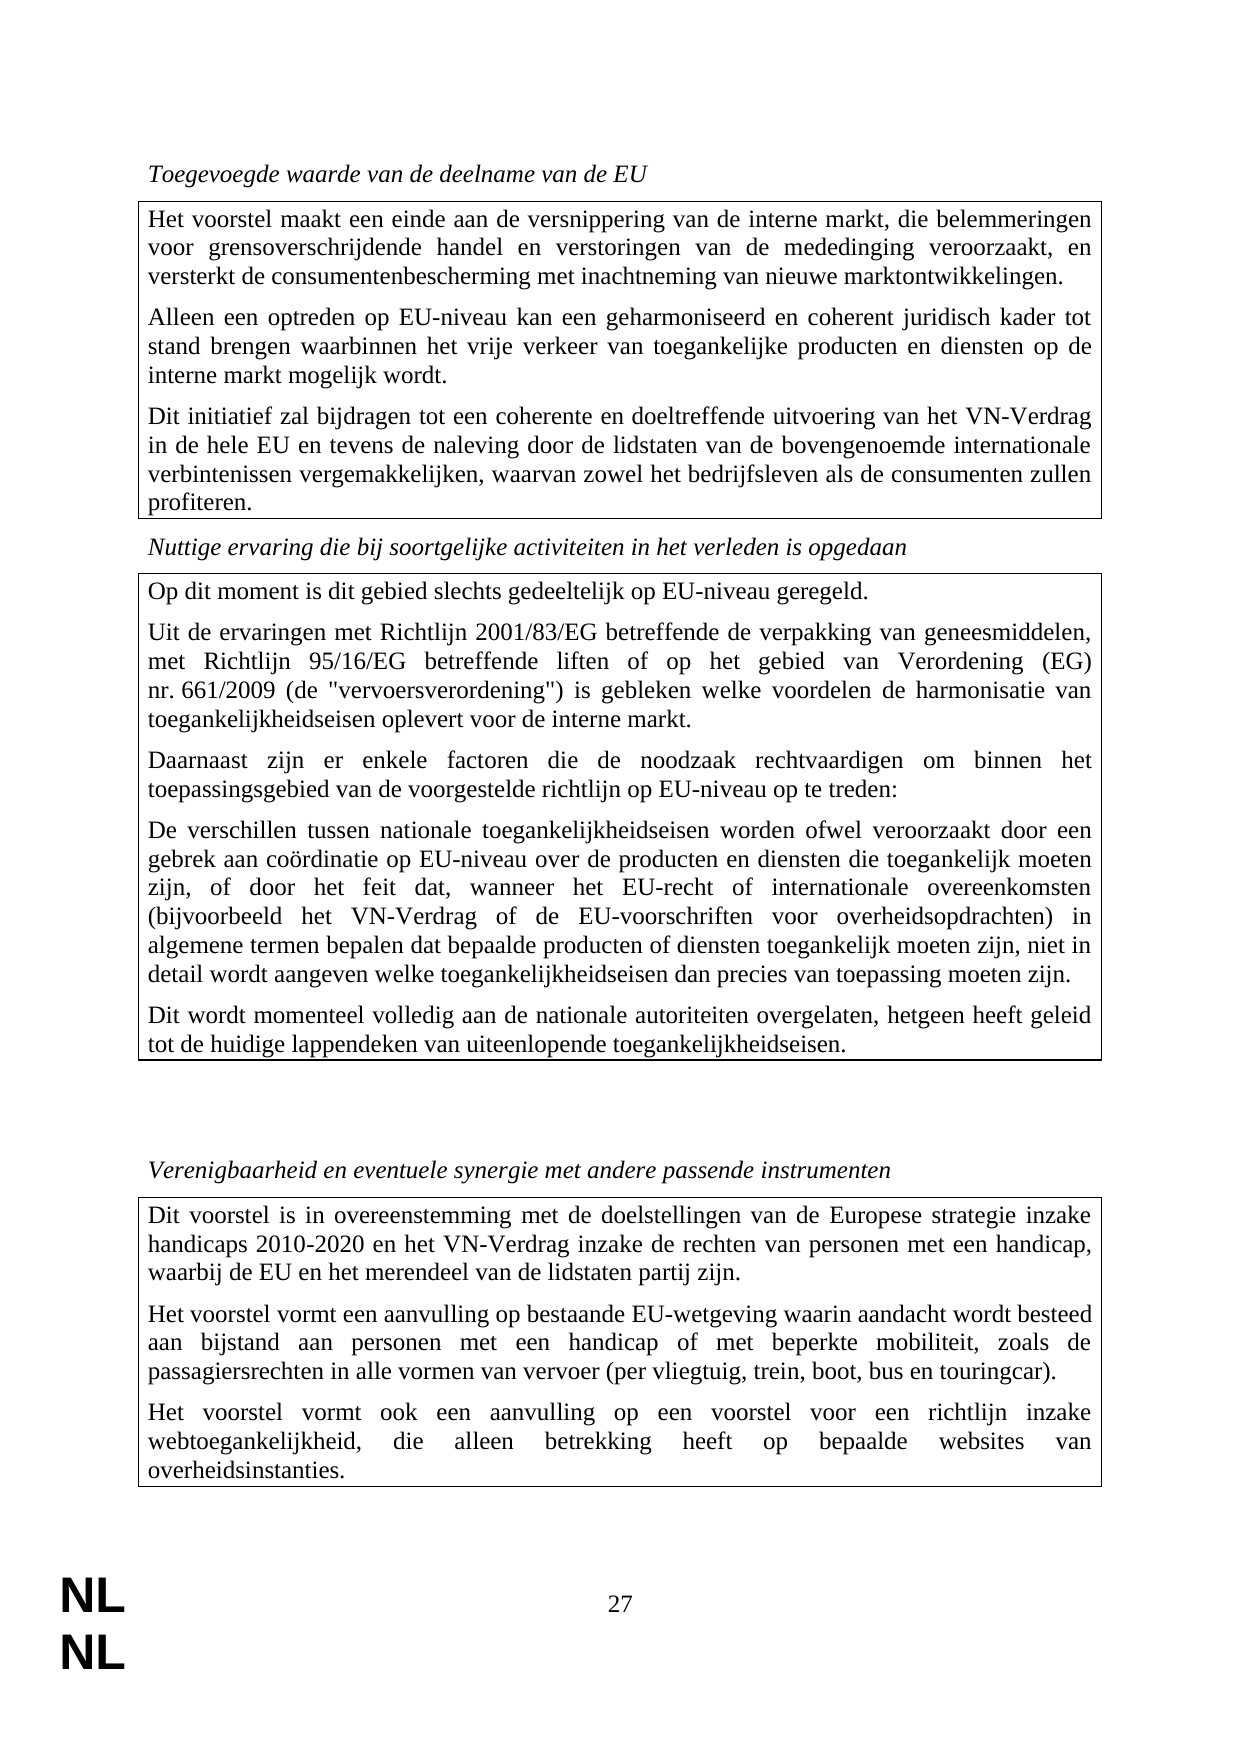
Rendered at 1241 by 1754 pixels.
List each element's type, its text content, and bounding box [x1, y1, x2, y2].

text Daarnaast zijn er enkele factoren die de noodzaak rechtvaardigen om binnen het toepassingsgebied van de voorgestelde richtlijn op EU-niveau op te treden: [139, 742, 1101, 802]
text Nuttige ervaring die bij soortgelijke activiteiten in het verleden is opgedaan [148, 532, 1092, 561]
text Dit wordt momenteel volledig aan de nationale autoriteiten overgelaten, hetgeen heeft geleid tot de huidige lappendeken van uiteenlopende toegankelijkheidseisen. [139, 997, 1101, 1059]
text Alleen een optreden op EU-niveau kan een geharmoniseerd en coherent juridisch kader tot stand brengen waarbinnen het vrije verkeer van toegankelijke producten en diensten op de interne markt mogelijk wordt. [139, 299, 1101, 389]
text Op dit moment is dit gebied slechts gedeeltelijk op EU-niveau geregeld. [139, 574, 1101, 605]
text Dit initiatief zal bijdragen tot een coherente en doeltreffende uitvoering van het VN-Verdrag in de hele EU en tevens de naleving door de lidstaten van de bovengenoemde internationale verbintenissen vergemakkelijken, waarvan zowel het bedrijfsleven als de consumenten zullen profiteren. [139, 398, 1101, 518]
text Verenigbaarheid en eventuele synergie met andere passende instrumenten [148, 1156, 1092, 1184]
text Het voorstel vormt een aanvulling op bestaande EU-wetgeving waarin aandacht wordt besteed aan bijstand aan personen met een handicap of met beperkte mobiliteit, zoals de passagiersrechten in alle vormen van vervoer (per vliegtuig, trein, boot, bus en touringcar). [139, 1296, 1101, 1385]
text Toegevoegde waarde van de deelname van de EU [148, 159, 1092, 188]
text Uit de ervaringen met Richtlijn 2001/83/EG betreffende de verpakking van geneesmiddelen, met Richtlijn 95/16/EG betreffende liften of op het gebied van Verordening (EG) nr. 661/2009 (de "vervoersverordening") is gebleken welke voordelen de harmonisatie van toegankelijkheidseisen oplevert voor de interne markt. [139, 614, 1101, 732]
text Het voorstel vormt ook een aanvulling op een voorstel voor een richtlijn inzake webtoegankelijkheid, die alleen betrekking heeft op bepaalde websites van overheidsinstanties. [139, 1394, 1101, 1486]
text Het voorstel maakt een einde aan de versnippering van de interne markt, die belemmeringen voor grensoverschrijdende handel en verstoringen van de mededinging veroorzaakt, en versterkt de consumentenbescherming met inachtneming van nieuwe marktontwikkelingen. [139, 202, 1101, 290]
text Dit voorstel is in overeenstemming met de doelstellingen van de Europese strategie inzake handicaps 2010-2020 en het VN-Verdrag inzake de rechten van personen met een handicap, waarbij de EU en het merendeel van de lidstaten partij zijn. [139, 1198, 1101, 1286]
text De verschillen tussen nationale toegankelijkheidseisen worden ofwel veroorzaakt door een gebrek aan coördinatie op EU-niveau over de producten en diensten die toegankelijk moeten zijn, of door het feit dat, wanneer het EU-recht of internationale overeenkomsten (bijvoorbeeld het VN-Verdrag of de EU-voorschriften voor overheidsopdrachten) in algemene termen bepalen dat bepaalde producten of diensten toegankelijk moeten zijn, niet in detail wordt aangeven welke toegankelijkheidseisen dan precies van toepassing moeten zijn. [139, 812, 1101, 987]
